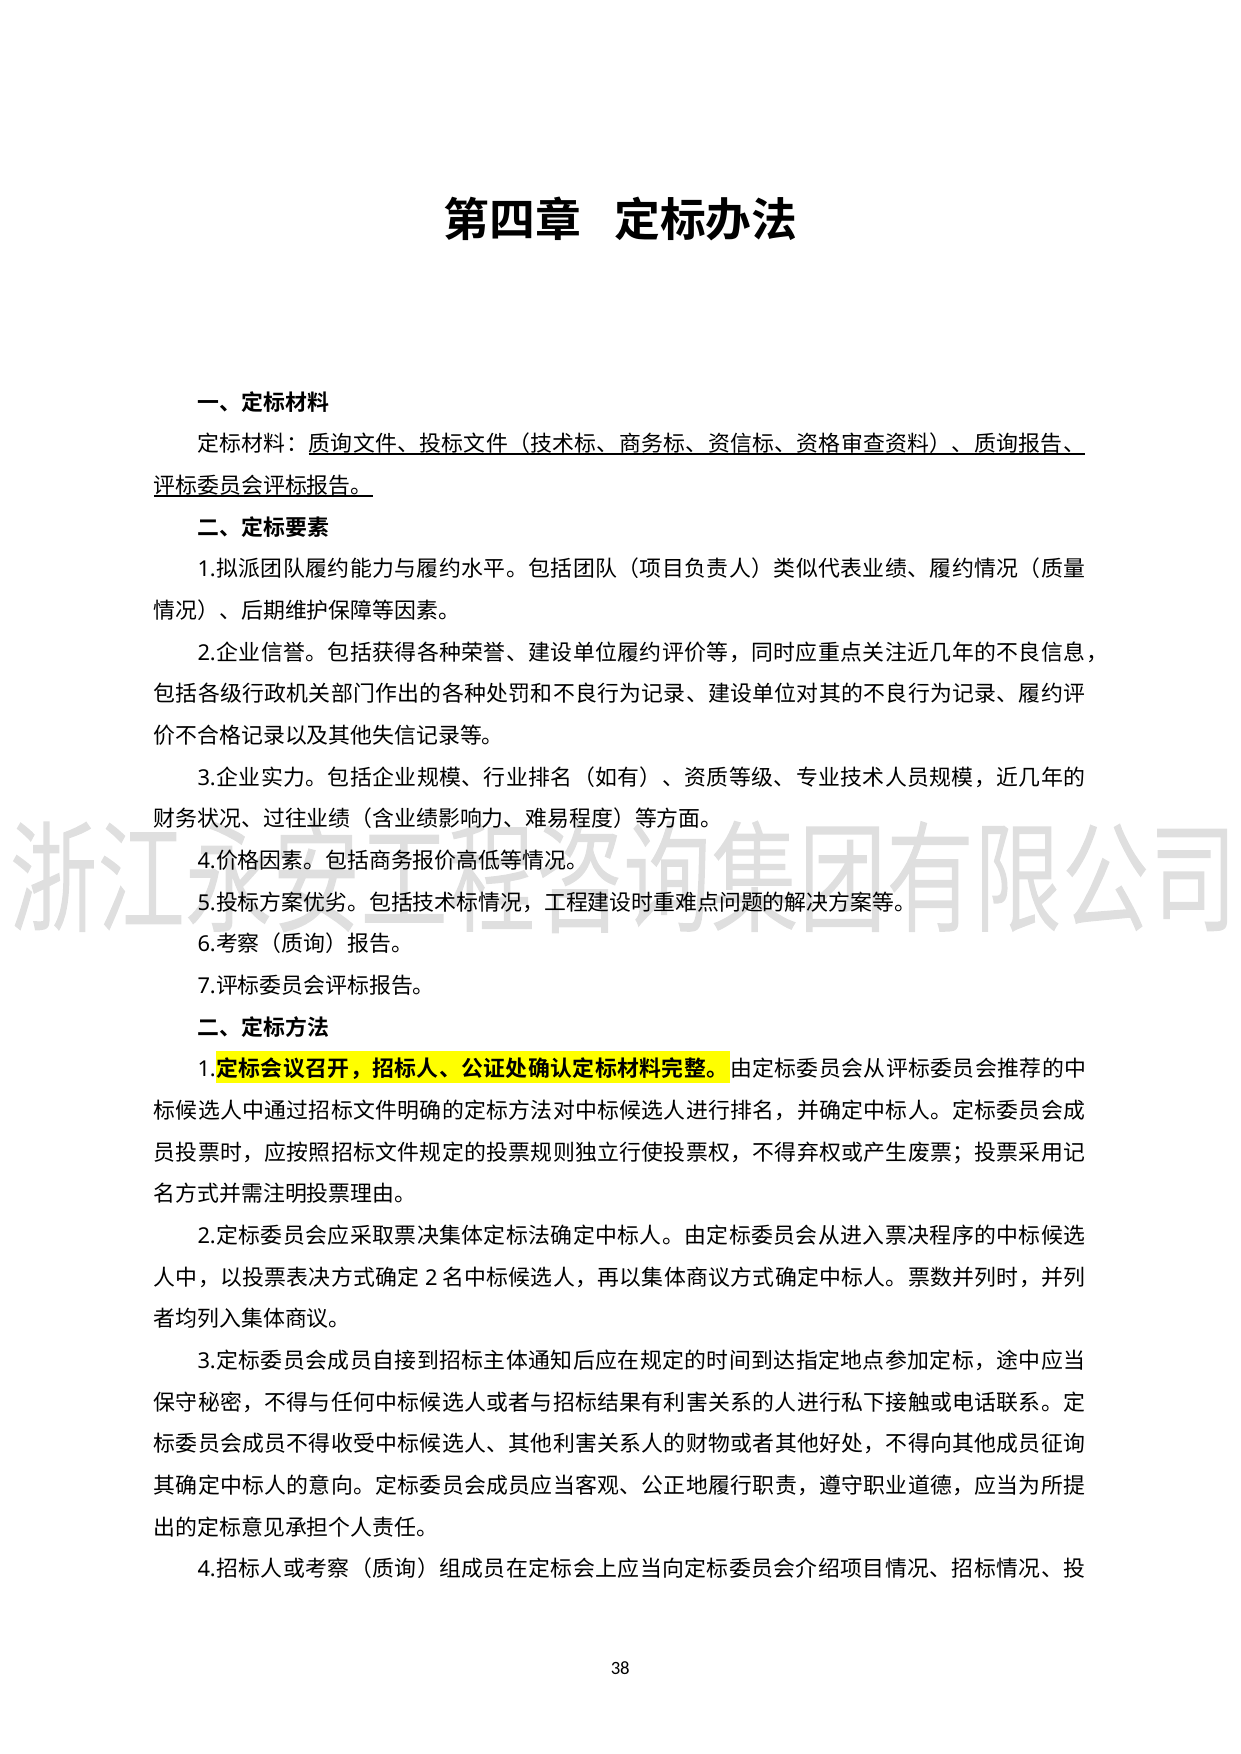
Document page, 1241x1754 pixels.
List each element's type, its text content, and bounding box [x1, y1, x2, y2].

text 1.定标会议召开，招标人、公证处确认定标材料完整。由定标委员会从评标委员会推荐的中标候选人中通过招标文件明确的定标方法对中标候选人进行排名，并确定中标人。定标委员会成员投票时，应按照招标文件规定的投票规则独立行使投票权，不得弃权或产生废票；投票采用记名方式并需注明投票理由。 [153, 1043, 1087, 1210]
text 定标材料：质询文件、投标文件（技术标、商务标、资信标、资格审查资料）、质询报告、评标委员会评标报告。 [153, 418, 1087, 502]
text 5.投标方案优劣。包括技术标情况，工程建设时重难点问题的解决方案等。 [153, 877, 1087, 918]
subtitle 定标办法 [153, 183, 1087, 249]
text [153, 1543, 1087, 1585]
text 一、定标材料 [153, 377, 1087, 418]
text 2.定标委员会应采取票决集体定标法确定中标人。由定标委员会从进入票决程序的中标候选人中，以投票表决方式确定2名中标候选人，再以集体商议方式确定中标人。票数并列时，并列者均列入集体商议。 [153, 1210, 1087, 1335]
text 2.企业信誉。包括获得各种荣誉、建设单位履约评价等，同时应重点关注近几年的不良信息，包括各级行政机关部门作出的各种处罚和不良行为记录、建设单位对其的不良行为记录、履约评价不合格记录以及其他失信记录等。 [153, 627, 1087, 752]
text 二、定标要素 [153, 502, 1087, 543]
text 1.拟派团队履约能力与履约水平。包括团队（项目负责人）类似代表业绩、履约情况（质量情况）、后期维护保障等因素。 [153, 543, 1087, 627]
text 3.定标委员会成员自接到招标主体通知后应在规定的时间到达指定地点参加定标，途中应当保守秘密，不得与任何中标候选人或者与招标结果有利害关系的人进行私下接触或电话联系。定标委员会成员不得收受中标候选人、其他利害关系人的财物或者其他好处，不得向其他成员征询其确定中标人的意向。定标委员会成员应当客观、公正地履行职责，遵守职业道德，应当为所提出的定标意见承担个人责任。 [153, 1335, 1087, 1543]
text 7.评标委员会评标报告。 [153, 960, 1087, 1002]
text 3.企业实力。包括企业规模、行业排名（如有）、资质等级、专业技术人员规模，近几年的财务状况、过往业绩（含业绩影响力、难易程度）等方面。 [153, 752, 1087, 835]
text 二、定标方法 [153, 1002, 1087, 1043]
text 6.考察（质询）报告。 [153, 918, 1087, 960]
text 4.价格因素。包括商务报价高低等情况。 [153, 835, 1087, 877]
